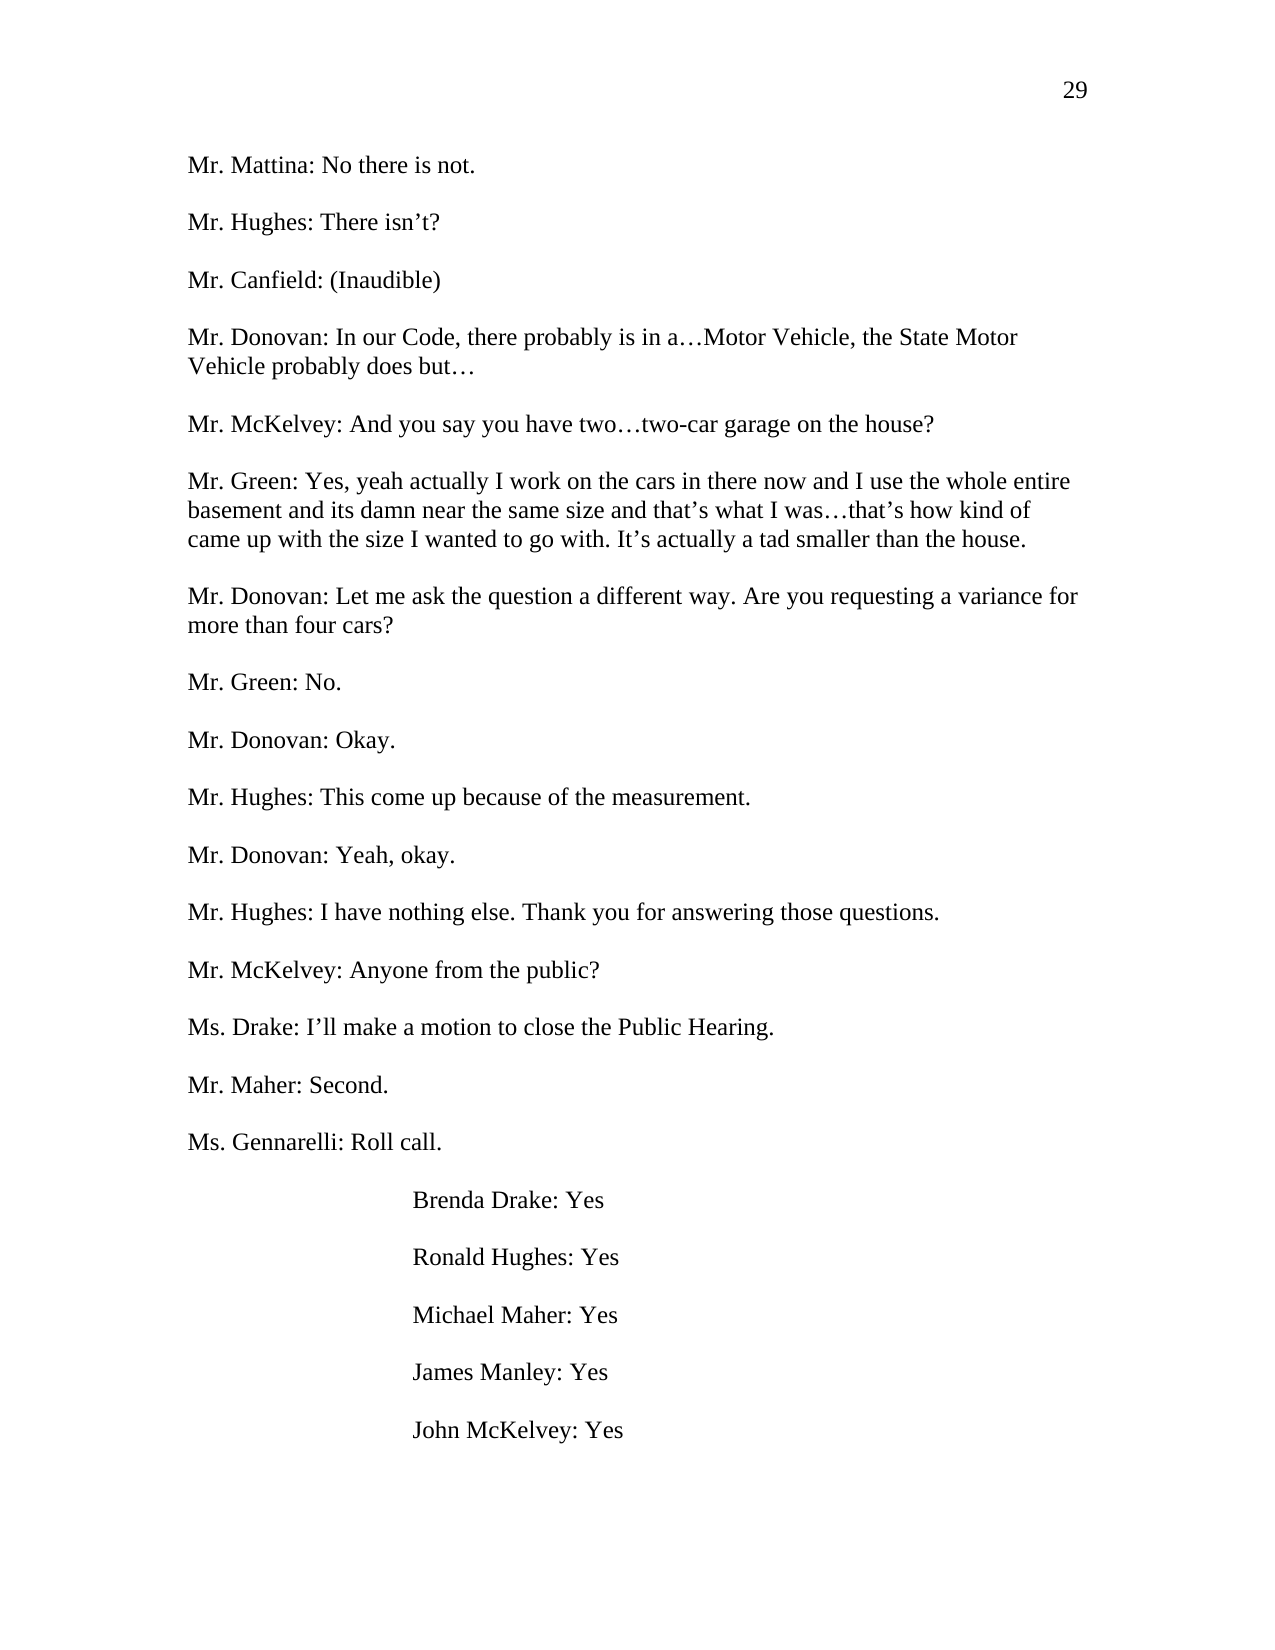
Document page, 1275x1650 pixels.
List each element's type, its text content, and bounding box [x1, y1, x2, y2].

text Ms. Gennarelli: Roll call. [187, 1127, 1087, 1156]
text Ronald Hughes: Yes [187, 1242, 1087, 1271]
text Mr. Hughes: There isn’t? [187, 207, 1087, 236]
text James Manley: Yes [187, 1357, 1087, 1386]
text Mr. Donovan: Yeah, okay. [187, 840, 1087, 869]
text Mr. Donovan: Let me ask the question a different way. Are you requesting a variance for more than four cars? [187, 581, 1087, 639]
text Mr. Donovan: Okay. [187, 725, 1087, 754]
text Mr. Hughes: This come up because of the measurement. [187, 782, 1087, 811]
text Mr. Green: Yes, yeah actually I work on the cars in there now and I use the whole entire basement and its damn near the same size and that’s what I was…that’s how kind of came up with the size I wanted to go with. It’s actually a tad smaller than the house. [187, 466, 1087, 552]
text Mr. Canfield: (Inaudible) [187, 265, 1087, 294]
text Mr. McKelvey: And you say you have two…two-car garage on the house? [187, 409, 1087, 437]
text Mr. Maher: Second. [187, 1070, 1087, 1099]
text Mr. Hughes: I have nothing else. Thank you for answering those questions. [187, 897, 1087, 926]
text Mr. Mattina: No there is not. [187, 150, 1087, 179]
text Brenda Drake: Yes [187, 1185, 1087, 1214]
text John McKelvey: Yes [187, 1415, 1087, 1444]
text Mr. McKelvey: Anyone from the public? [187, 955, 1087, 984]
text Mr. Green: No. [187, 667, 1087, 696]
text Mr. Donovan: In our Code, there probably is in a…Motor Vehicle, the State Motor Vehicle probably does but… [187, 322, 1087, 380]
text Ms. Drake: I’ll make a motion to close the Public Hearing. [187, 1012, 1087, 1041]
text Michael Maher: Yes [187, 1300, 1087, 1329]
